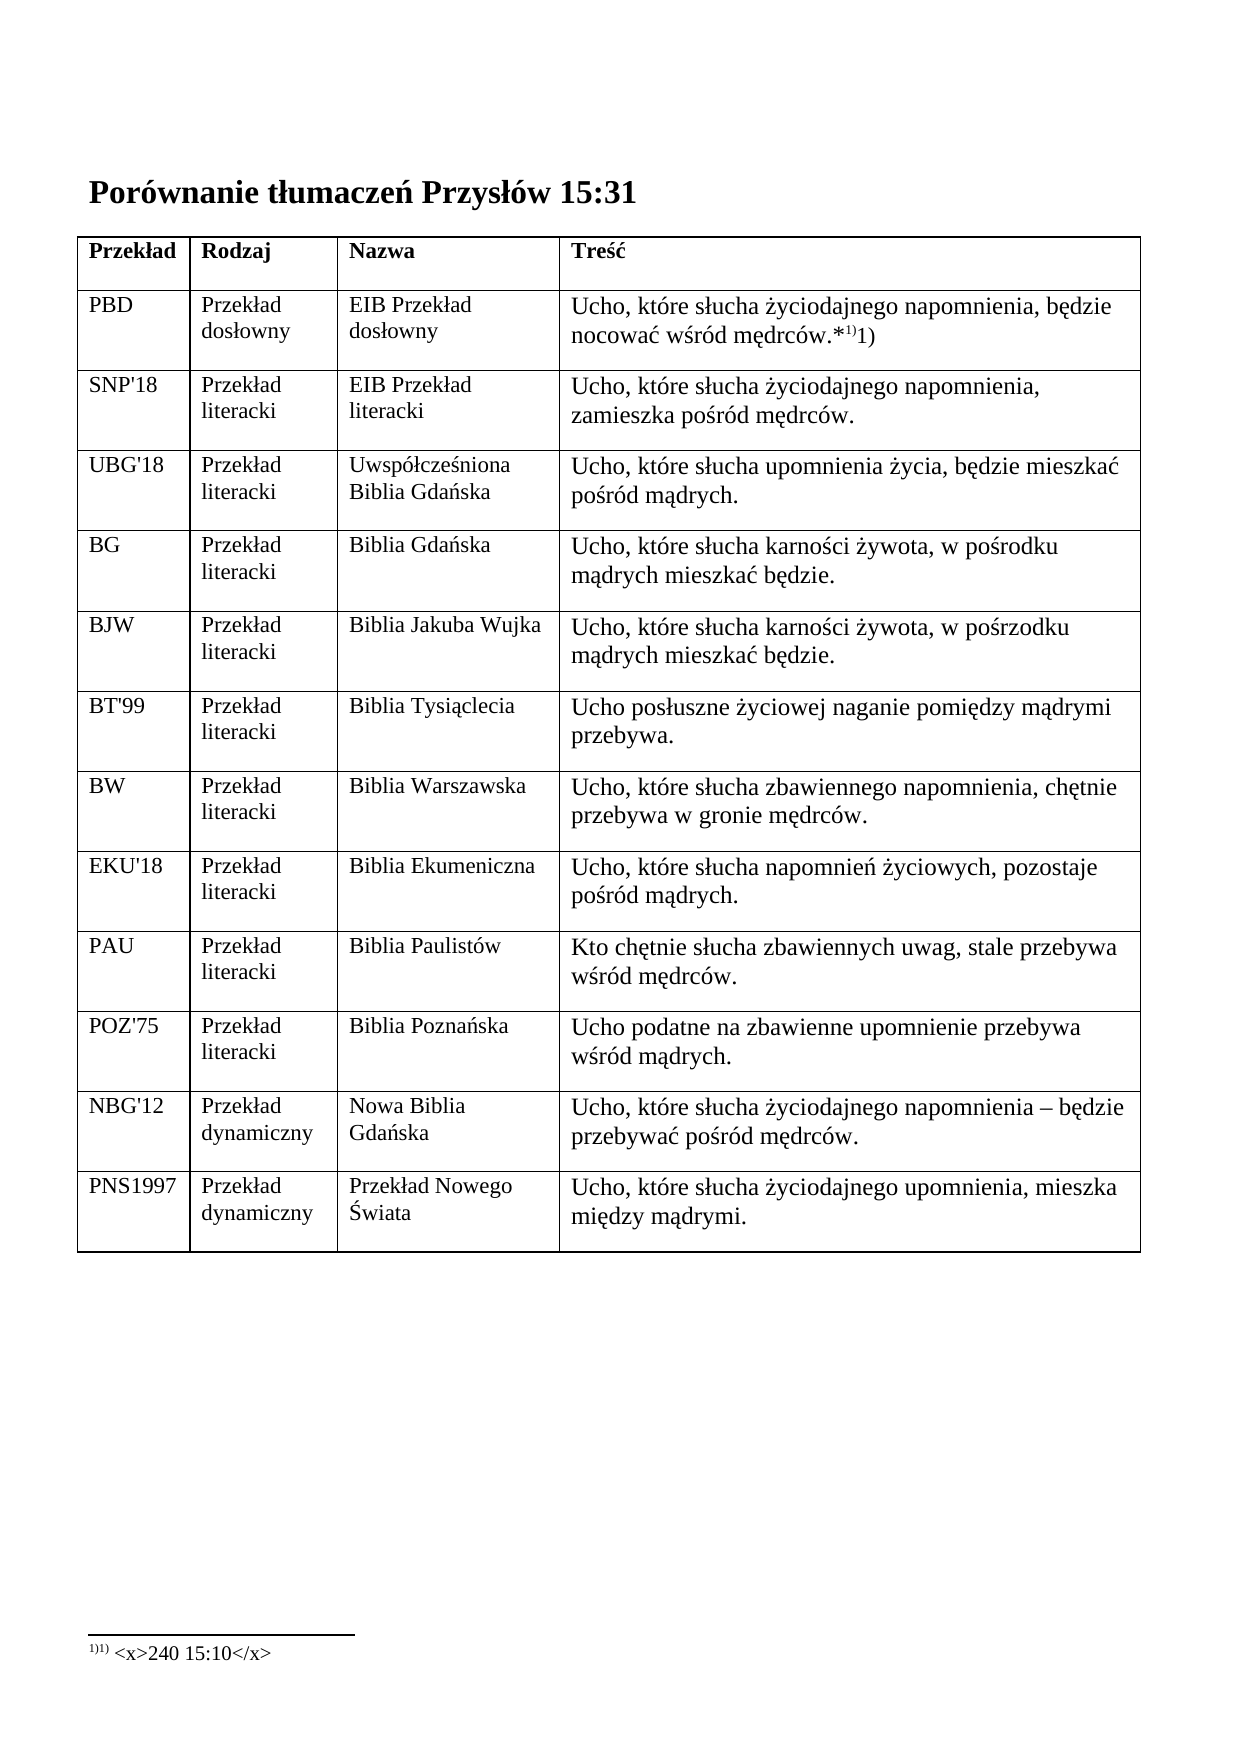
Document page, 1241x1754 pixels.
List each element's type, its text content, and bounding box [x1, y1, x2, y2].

table_cell Przekład literacki [191, 371, 337, 450]
table_cell Przekład dosłowny [191, 291, 337, 370]
table_header Przekład [78, 238, 189, 290]
table_cell Ucho, które słucha karności żywota, w pośrzodku mądrych mieszkać będzie. [560, 612, 1140, 691]
table_cell Ucho podatne na zbawienne upomnienie przebywa wśród mądrych. [560, 1012, 1140, 1091]
table_cell Biblia Gdańska [338, 531, 559, 611]
table_cell Przekład literacki [191, 531, 337, 611]
table_cell PAU [78, 932, 189, 1011]
table_cell Ucho, które słucha życiodajnego upomnienia, mieszka między mądrymi. [560, 1172, 1140, 1251]
table_cell EIB Przekład dosłowny [338, 291, 559, 370]
table_cell Przekład literacki [191, 772, 337, 851]
table_cell BT'99 [78, 692, 189, 771]
table_cell UBG'18 [78, 451, 189, 530]
table_cell Przekład dynamiczny [191, 1092, 337, 1171]
table_cell Biblia Tysiąclecia [338, 692, 559, 771]
table_cell Biblia Ekumeniczna [338, 852, 559, 931]
table_header Nazwa [338, 238, 559, 290]
table_cell EIB Przekład literacki [338, 371, 559, 450]
table_cell Przekład Nowego Świata [338, 1172, 559, 1251]
table_cell Ucho, które słucha życiodajnego napomnienia, będzie nocować wśród mędrców.*1) [560, 291, 1140, 370]
table_cell Uwspółcześniona Biblia Gdańska [338, 451, 559, 530]
table_cell Nowa Biblia Gdańska [338, 1092, 559, 1171]
table_cell Przekład literacki [191, 932, 337, 1011]
table_cell Biblia Warszawska [338, 772, 559, 851]
table_cell Przekład literacki [191, 852, 337, 931]
table_cell Ucho, które słucha zbawiennego napomnienia, chętnie przebywa w gronie mędrców. [560, 772, 1140, 851]
table_cell Przekład literacki [191, 692, 337, 771]
table_cell Przekład dynamiczny [191, 1172, 337, 1251]
table_cell Ucho, które słucha życiodajnego napomnienia – będzie przebywać pośród mędrców. [560, 1092, 1140, 1171]
table_cell SNP'18 [78, 371, 189, 450]
table_cell PBD [78, 291, 189, 370]
table_cell NBG'12 [78, 1092, 189, 1171]
table_cell Ucho posłuszne życiowej naganie pomiędzy mądrymi przebywa. [560, 692, 1140, 771]
table_cell Ucho, które słucha karności żywota, w pośrodku mądrych mieszkać będzie. [560, 531, 1140, 611]
table_cell Przekład literacki [191, 451, 337, 530]
table_header Rodzaj [191, 238, 337, 290]
table_cell BW [78, 772, 189, 851]
table_cell Biblia Jakuba Wujka [338, 612, 559, 691]
table_cell BG [78, 531, 189, 611]
table_cell Biblia Paulistów [338, 932, 559, 1011]
table_cell PNS1997 [78, 1172, 189, 1251]
table_header Treść [560, 238, 1140, 290]
table_cell Ucho, które słucha życiodajnego napomnienia, zamieszka pośród mędrców. [560, 371, 1140, 450]
text Porównanie tłumaczeń Przysłów 15:31 [88, 173, 1152, 211]
table_cell BJW [78, 612, 189, 691]
table_cell Kto chętnie słucha zbawiennych uwag, stale przebywa wśród mędrców. [560, 932, 1140, 1011]
table_cell Biblia Poznańska [338, 1012, 559, 1091]
table_cell Przekład literacki [191, 612, 337, 691]
table_cell EKU'18 [78, 852, 189, 931]
table_cell Ucho, które słucha upomnienia życia, będzie mieszkać pośród mądrych. [560, 451, 1140, 530]
table_cell Przekład literacki [191, 1012, 337, 1091]
table_cell Ucho, które słucha napomnień życiowych, pozostaje pośród mądrych. [560, 852, 1140, 931]
table_cell POZ'75 [78, 1012, 189, 1091]
